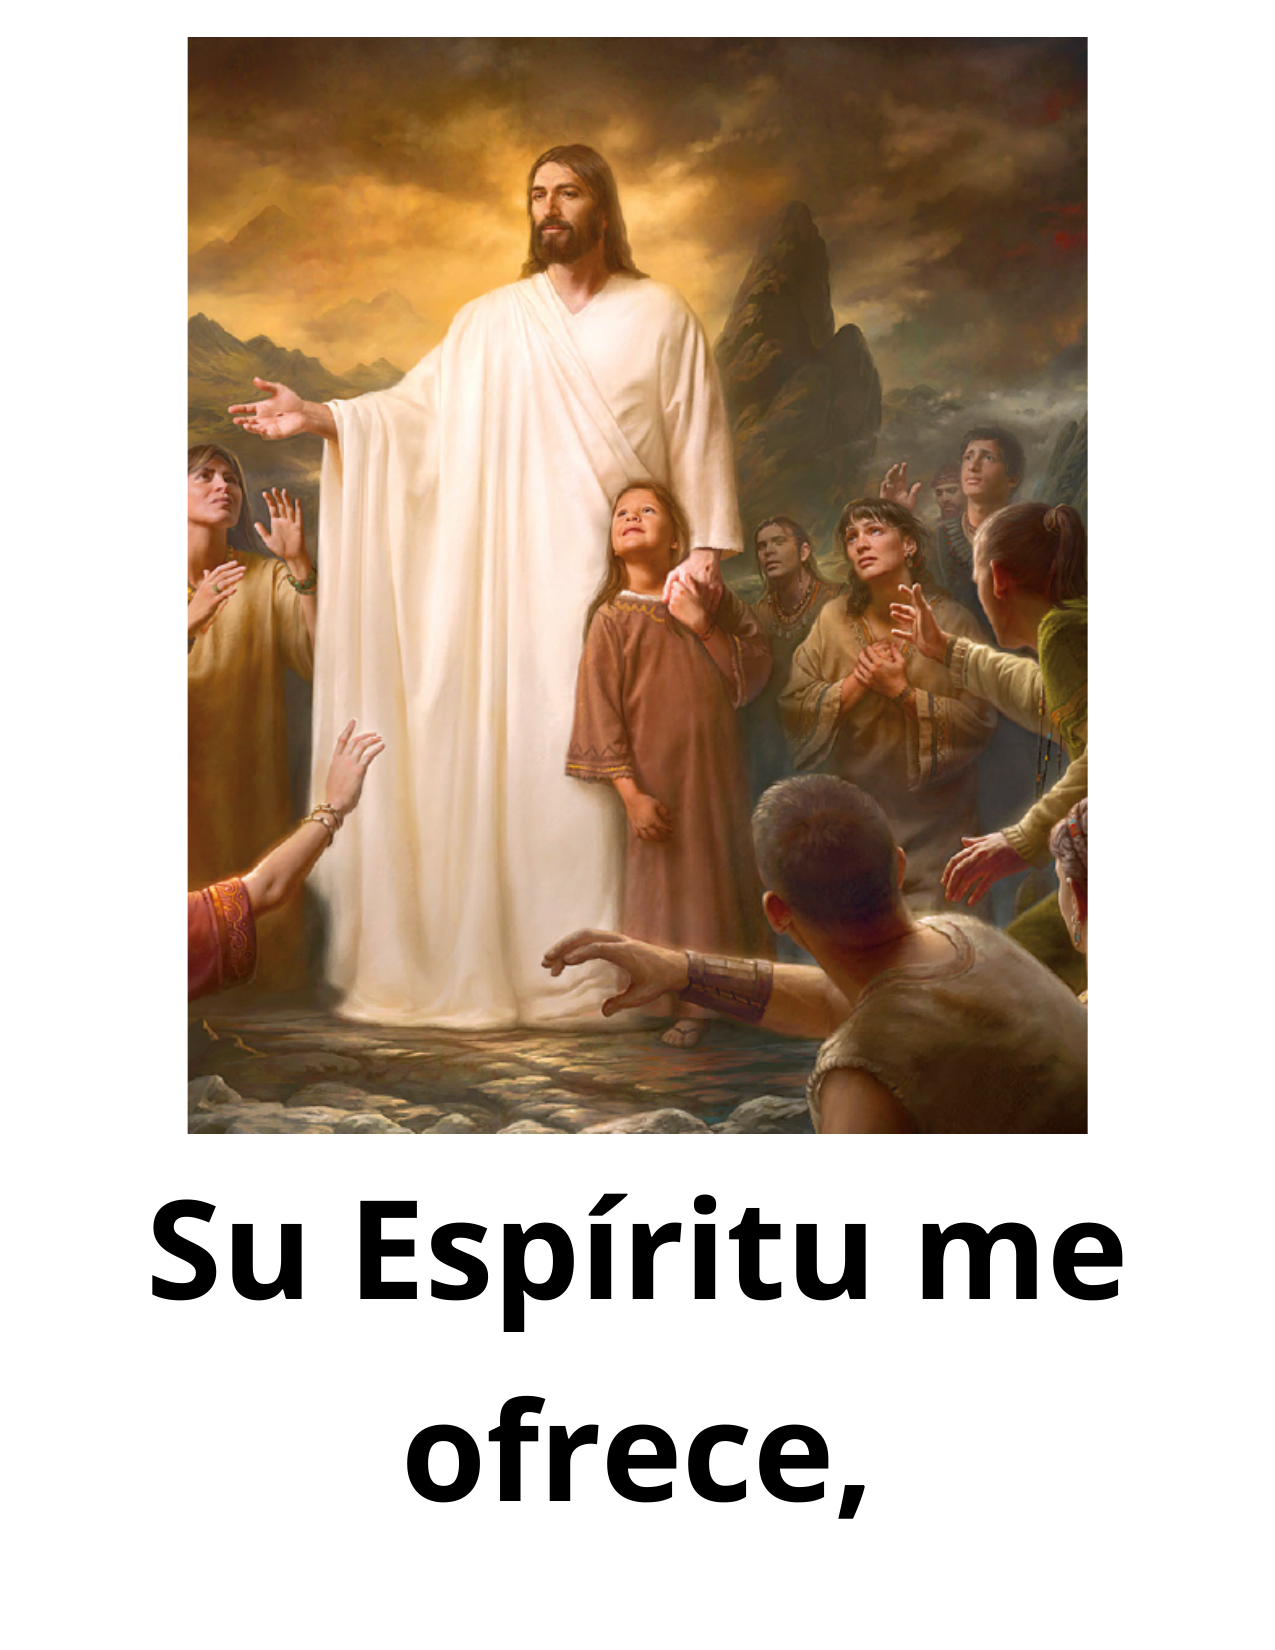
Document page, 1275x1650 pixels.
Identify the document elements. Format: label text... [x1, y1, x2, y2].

picture [187, 37, 1088, 1134]
text Su Espíritu me ofrece, [37, 1152, 1237, 1542]
